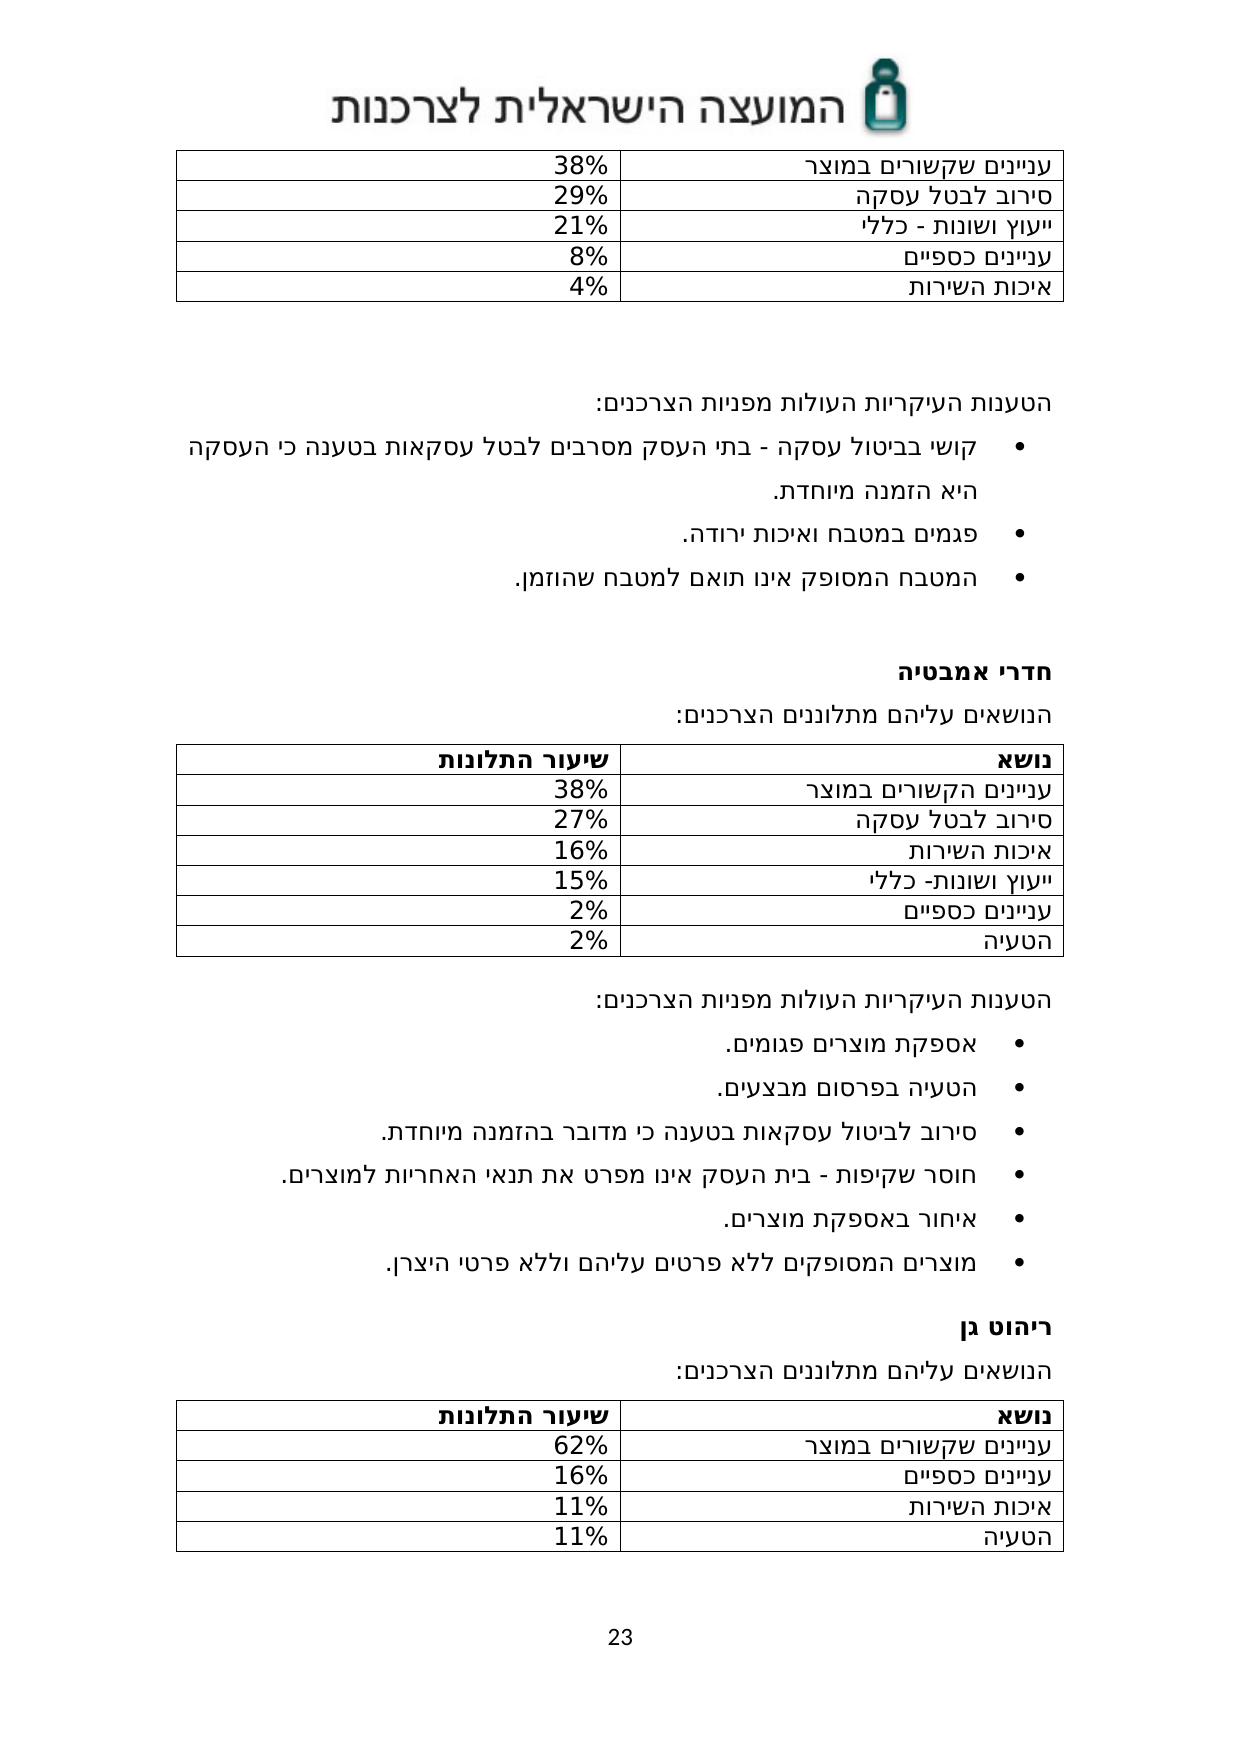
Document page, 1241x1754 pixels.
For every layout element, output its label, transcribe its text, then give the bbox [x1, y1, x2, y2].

table_cell סירוב לבטל עסקה [621, 806, 1063, 835]
list סירוב לביטול עסקאות בטענה כי מדובר בהזמנה מיוחדת. [187, 1117, 1015, 1146]
picture [325, 53, 915, 142]
text הנושאים עליהם מתלוננים הצרכנים: [187, 700, 1053, 729]
table_cell הטעיה [621, 926, 1063, 956]
table_cell עניינים כספיים [621, 1461, 1063, 1491]
table_cell איכות השירות [621, 272, 1063, 301]
table_cell ייעוץ ושונות - כללי [621, 211, 1063, 241]
table_cell 2% [177, 926, 620, 956]
table_cell עניינים כספיים [621, 896, 1063, 925]
text הטענות העיקריות העולות מפניות הצרכנים: [187, 388, 1053, 417]
table_cell 38% [177, 775, 620, 804]
list חוסר שקיפות - בית העסק אינו מפרט את תנאי האחריות למוצרים. [187, 1160, 1015, 1189]
table_cell איכות השירות [621, 836, 1063, 865]
table_cell עניינים הקשורים במוצר [621, 775, 1063, 804]
text הנושאים עליהם מתלוננים הצרכנים: [187, 1356, 1053, 1385]
table_cell איכות השירות [621, 1492, 1063, 1521]
table_header שיעור התלונות [177, 1401, 620, 1430]
text הטענות העיקריות העולות מפניות הצרכנים: [187, 985, 1053, 1014]
table_cell 29% [177, 181, 620, 210]
table_cell 15% [177, 866, 620, 895]
table_cell 27% [177, 806, 620, 835]
table_cell 21% [177, 211, 620, 241]
table_cell 11% [177, 1492, 620, 1521]
table_cell ייעוץ ושונות- כללי [621, 866, 1063, 895]
table_cell 16% [177, 836, 620, 865]
list המטבח המסופק אינו תואם למטבח שהוזמן. [187, 563, 1016, 592]
table_cell סירוב לבטל עסקה [621, 181, 1063, 210]
table_cell 8% [177, 242, 620, 271]
table_cell 2% [177, 896, 620, 925]
table_cell 38% [177, 151, 620, 180]
list פגמים במטבח ואיכות ירודה. [187, 519, 1016, 549]
table_cell 62% [177, 1431, 620, 1460]
table_cell 11% [177, 1522, 620, 1551]
table_cell עניינים שקשורים במוצר [621, 1431, 1063, 1460]
table_cell 4% [177, 272, 620, 301]
table_cell 16% [177, 1461, 620, 1491]
table_header נושא [621, 1401, 1063, 1430]
table_cell עניינים כספיים [621, 242, 1063, 271]
list אספקת מוצרים פגומים. [187, 1029, 1015, 1058]
list הטעיה בפרסום מבצעים. [187, 1073, 1015, 1102]
list קושי בביטול עסקה - בתי העסק מסרבים לבטל עסקאות בטענה כי העסקה היא הזמנה מיוחדת. [187, 432, 1016, 505]
table_cell עניינים שקשורים במוצר [621, 151, 1063, 180]
table_header שיעור התלונות [177, 745, 620, 774]
table_header נושא [621, 745, 1063, 774]
table_cell הטעיה [621, 1522, 1063, 1551]
text חדרי אמבטיה [187, 657, 1053, 686]
list איחור באספקת מוצרים. [187, 1204, 1015, 1233]
text ריהוט גן [187, 1312, 1053, 1342]
list מוצרים המסופקים ללא פרטים עליהם וללא פרטי היצרן. [187, 1248, 1015, 1277]
